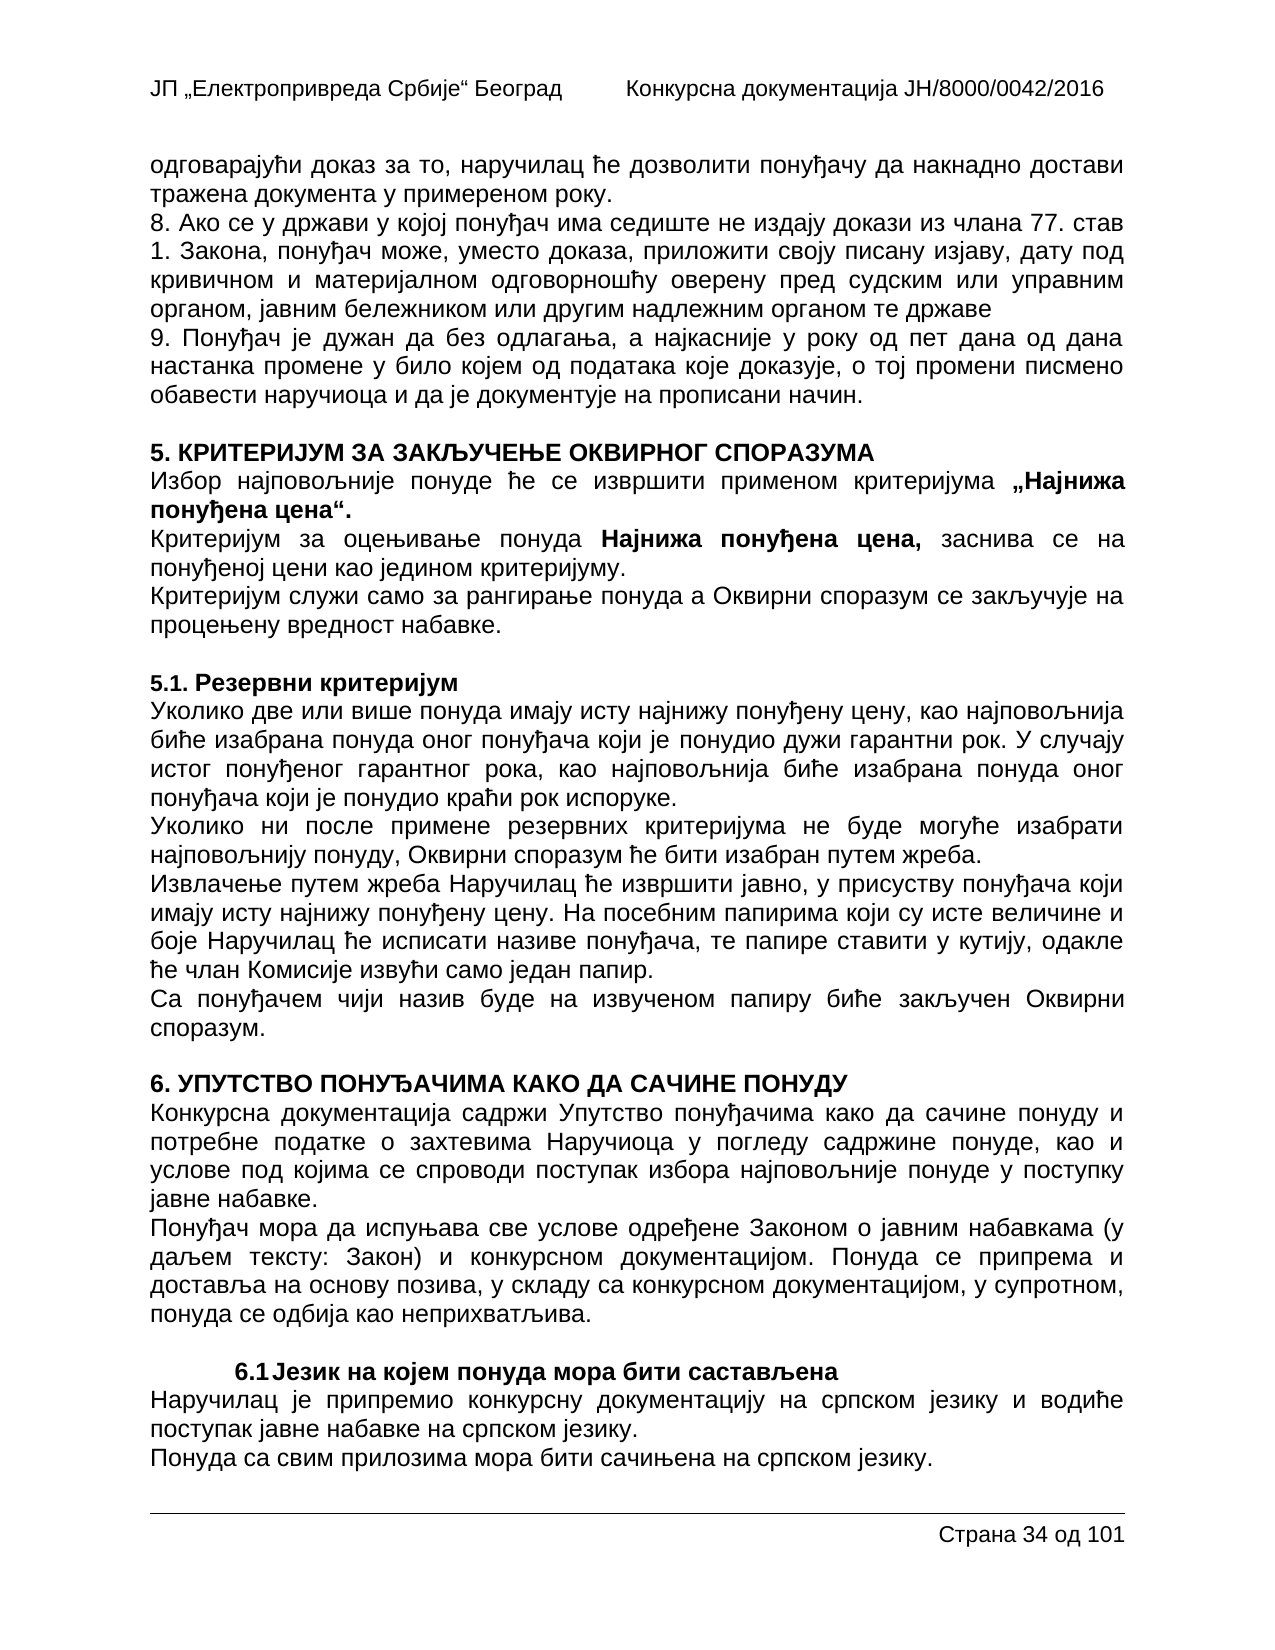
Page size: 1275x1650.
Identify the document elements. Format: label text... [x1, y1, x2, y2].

text Уколико ни после примене резервних критеријума не буде могуће изабрати најповољнију понуду, Оквирни споразум ће бити изабран путем жреба. [150, 811, 1125, 869]
text 8. Ако се у држави у којој понуђач има седиште не издају докази из члана 77. став 1. Закона, понуђач може, уместо доказа, приложити своју писану изјаву, дату под кривичном и материјалном одговорношћу оверену пред судским или управним органом, јавним бележником или другим надлежним органом те државе [150, 207, 1125, 322]
text Наручилац је припремио конкурсну документацију на српском језику и водиће поступак јавне набавке на српском језику. [150, 1386, 1125, 1443]
text Понуда са свим прилозима мора бити сачињена на српском језику. [150, 1443, 1125, 1472]
text 5.1. Резервни критеријум [150, 667, 1125, 696]
text Са понуђачем чији назив буде на извученом папиру биће закључен Оквирни споразум. [150, 984, 1125, 1041]
text Конкурсна документација садржи Упутство понуђачима како да сачине понуду и потребне податке о захтевима Наручиоца у погледу садржине понуде, као и услове под којима се спроводи поступак избора најповољније понуде у поступку јавне набавке. [150, 1098, 1125, 1213]
text 5. КРИТЕРИЈУМ ЗА ЗАКЉУЧЕЊЕ ОКВИРНОГ СПОРАЗУМА [150, 437, 1125, 466]
text Критеријум за оцењивање понуда Најнижа понуђена цена, заснива се на понуђеној цени као једином критеријуму. [150, 524, 1125, 581]
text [150, 150, 1125, 207]
list Језик на којем понуда мора бити састављена [234, 1357, 1125, 1386]
text Избор најповољније понуде ће се извршити применом критеријума „Најнижа понуђена цена“. [150, 466, 1125, 524]
text Критеријум служи само за рангирање понуда а Оквирни споразум се закључује на процењену вредност набавке. [150, 581, 1125, 639]
text 6. УПУТСТВО ПОНУЂАЧИМА КАКО ДА САЧИНЕ ПОНУДУ [150, 1069, 1125, 1098]
text Уколико две или више понуда имају исту најнижу понуђену цену, као најповољнија биће изабрана понуда оног понуђача који је понудио дужи гарантни рок. У случају истог понуђеног гарантног рока, као најповољнија биће изабрана понуда оног понуђача који је понудио краћи рок испоруке. [150, 696, 1125, 811]
text 9. Понуђач је дужан да без одлагања, а најкасније у року од пет дана од дана настанка промене у било којем од података које доказује, о тој промени писмено обавести наручиоца и да је документује на прописани начин. [150, 322, 1125, 409]
text Извлачење путем жреба Наручилац ће извршити јавно, у присуству понуђача који имају исту најнижу понуђену цену. На посебним папирима који су исте величине и боје Наручилац ће исписати називе понуђача, те папире ставити у кутију, одакле ће члан Комисије извући само један папир. [150, 869, 1125, 984]
text Понуђач мора да испуњава све услове одређене Законом о јавним набавкама (у даљем тексту: Закон) и конкурсном документацијом. Понуда се припрема и доставља на основу позива, у складу са конкурсном документацијом, у супротном, понуда се одбија као неприхватљива. [150, 1213, 1125, 1328]
